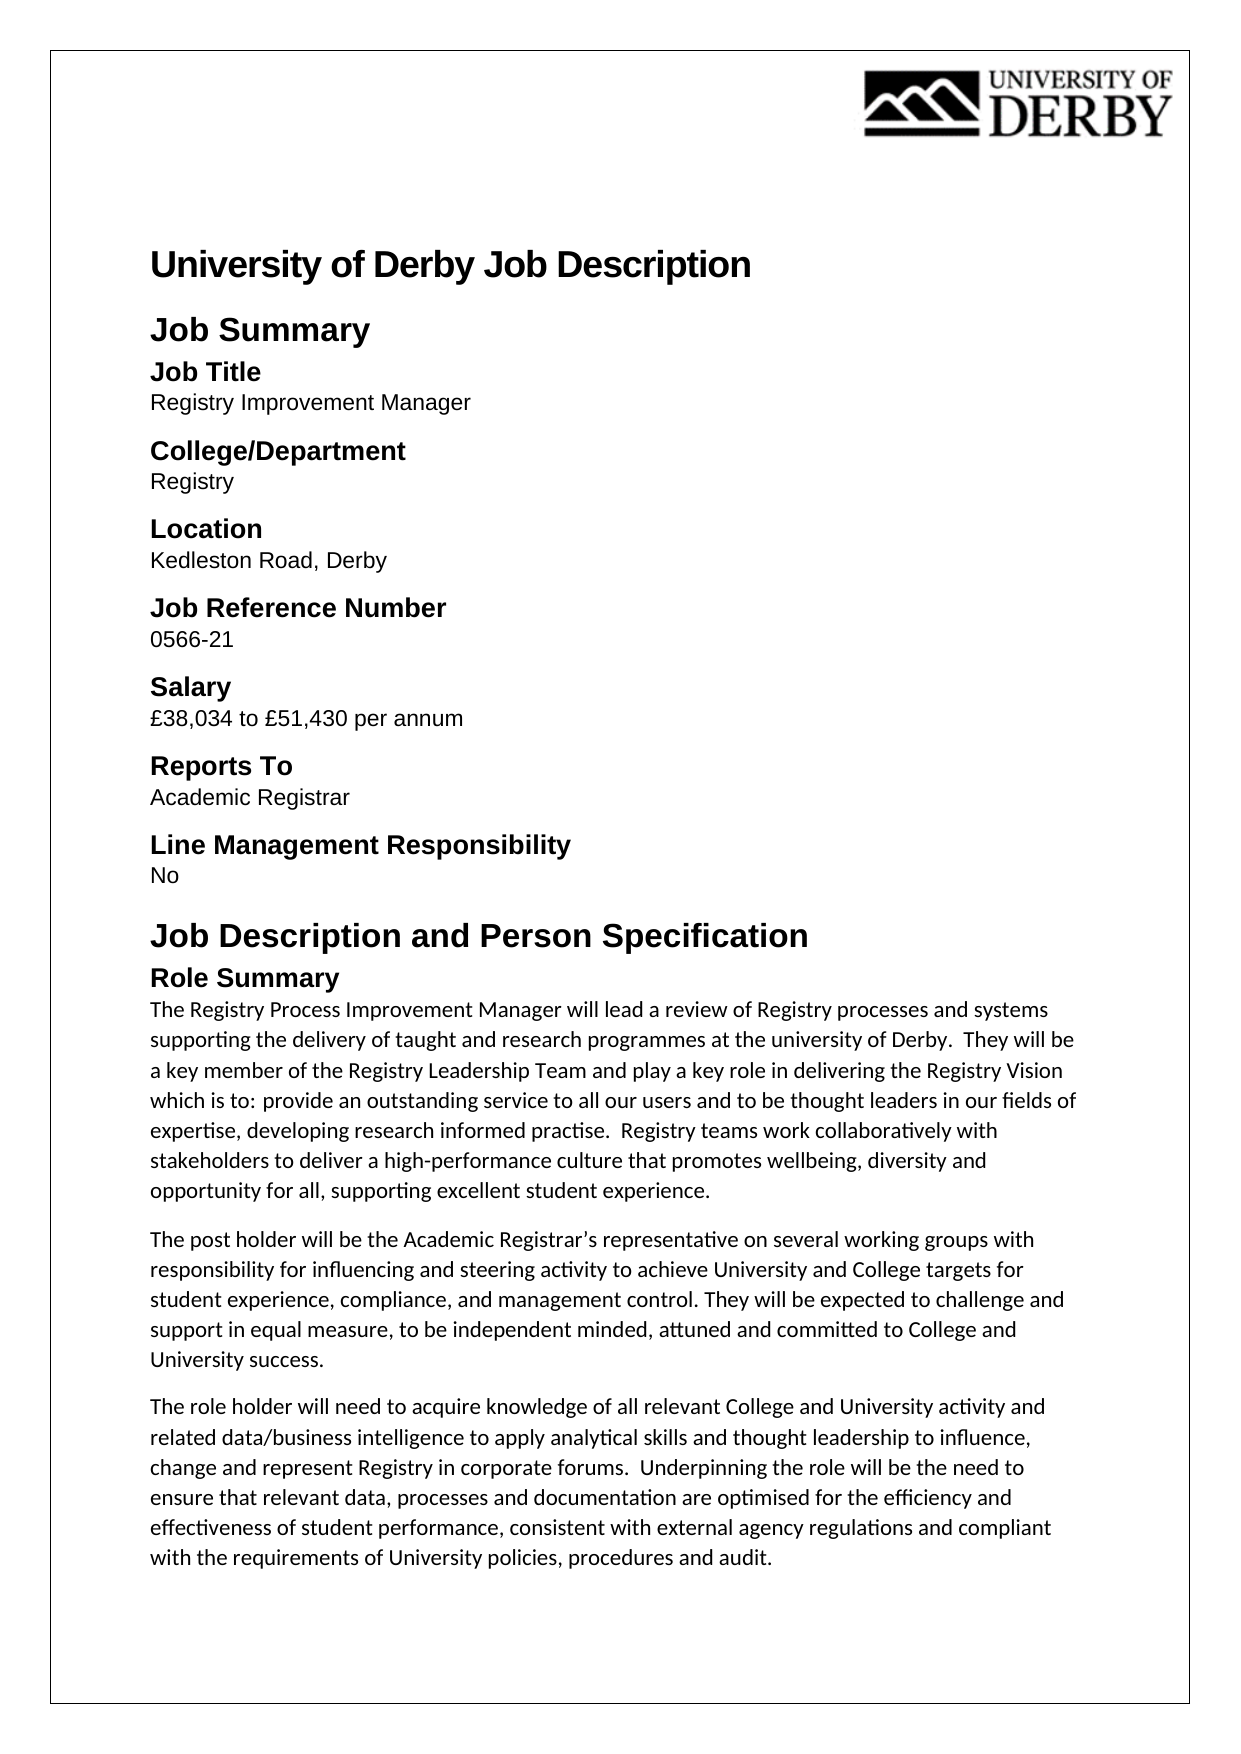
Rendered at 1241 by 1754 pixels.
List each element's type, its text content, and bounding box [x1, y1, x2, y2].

subtitle Job Reference Number [150, 592, 1090, 623]
text 0566-21 [150, 626, 1090, 652]
subtitle Job Description and Person Specification [150, 916, 1090, 954]
text Academic Registrar [150, 784, 1090, 810]
text Kedleston Road, Derby [150, 547, 1090, 573]
subtitle Job Title [150, 356, 1090, 387]
subtitle Reports To [150, 750, 1090, 781]
subtitle Job Summary [150, 310, 1090, 348]
text The role holder will need to acquire knowledge of all relevant College and University activity and related data/business intelligence to apply analytical skills and thought leadership to influence, change and represent Registry in corporate forums. Underpinning the role will be the need to ensure that relevant data, processes and documentation are optimised for the efficiency and effectiveness of student performance, consistent with external agency regulations and compliant with the requirements of University policies, procedures and audit. [150, 1392, 1090, 1571]
subtitle Line Management Responsibility [150, 829, 1090, 860]
subtitle Role Summary [150, 962, 1090, 993]
text The Registry Process Improvement Manager will lead a review of Registry processes and systems supporting the delivery of taught and research programmes at the university of Derby. They will be a key member of the Registry Leadership Team and play a key role in delivering the Registry Vision which is to: provide an outstanding service to all our users and to be thought leaders in our fields of expertise, developing research informed practise. Registry teams work collaboratively with stakeholders to deliver a high-performance culture that promotes wellbeing, diversity and opportunity for all, supporting excellent student experience. [150, 995, 1090, 1206]
text No [150, 862, 1090, 889]
title University of Derby Job Description [150, 242, 1090, 285]
text Registry Improvement Manager [150, 389, 1090, 416]
text Registry [150, 468, 1090, 494]
subtitle Salary [150, 671, 1090, 702]
picture [853, 60, 1175, 148]
subtitle Location [150, 513, 1090, 544]
subtitle College/Department [150, 434, 1090, 466]
text £38,034 to £51,430 per annum [150, 705, 1090, 731]
text The post holder will be the Academic Registrar’s representative on several working groups with responsibility for influencing and steering activity to achieve University and College targets for student experience, compliance, and management control. They will be expected to challenge and support in equal measure, to be independent minded, attuned and committed to College and University success. [150, 1225, 1090, 1373]
